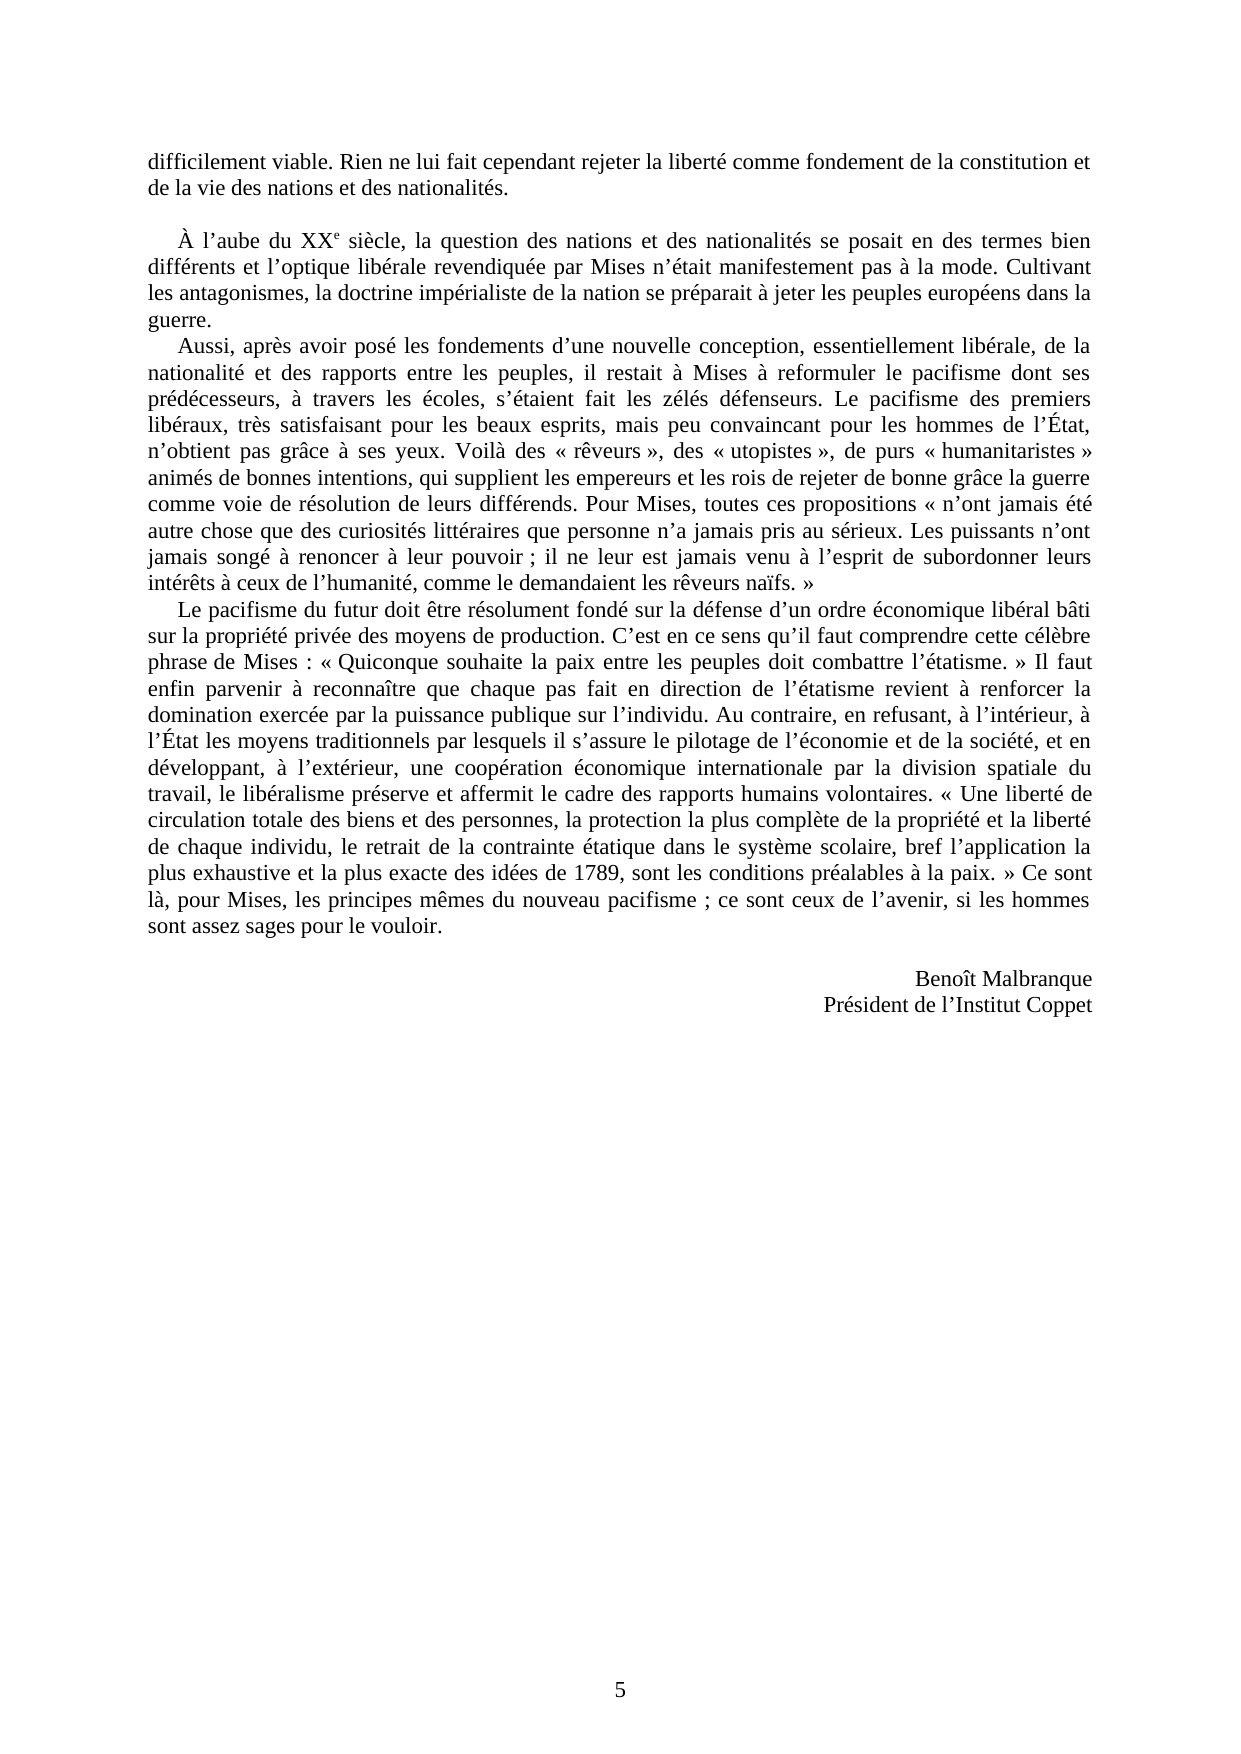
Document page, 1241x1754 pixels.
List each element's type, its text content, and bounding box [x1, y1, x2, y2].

text Le pacifisme du futur doit être résolument fondé sur la défense d’un ordre économique libéral bâti sur la propriété privée des moyens de production. C’est en ce sens qu’il faut comprendre cette célèbre phrase de Mises : « Quiconque souhaite la paix entre les peuples doit combattre l’étatisme. » Il faut enfin parvenir à reconnaître que chaque pas fait en direction de l’étatisme revient à renforcer la domination exercée par la puissance publique sur l’individu. Au contraire, en refusant, à l’intérieur, à l’État les moyens traditionnels par lesquels il s’assure le pilotage de l’économie et de la société, et en développant, à l’extérieur, une coopération économique internationale par la division spatiale du travail, le libéralisme préserve et affermit le cadre des rapports humains volontaires. « Une liberté de circulation totale des biens et des personnes, la protection la plus complète de la propriété et la liberté de chaque individu, le retrait de la contrainte étatique dans le système scolaire, bref l’application la plus exhaustive et la plus exacte des idées de 1789, sont les conditions préalables à la paix. » Ce sont là, pour Mises, les principes mêmes du nouveau pacifisme ; ce sont ceux de l’avenir, si les hommes sont assez sages pour le vouloir. [148, 596, 1092, 938]
text Aussi, après avoir posé les fondements d’une nouvelle conception, essentiellement libérale, de la nationalité et des rapports entre les peuples, il restait à Mises à reformuler le pacifisme dont ses prédécesseurs, à travers les écoles, s’étaient fait les zélés défenseurs. Le pacifisme des premiers libéraux, très satisfaisant pour les beaux esprits, mais peu convaincant pour les hommes de l’État, n’obtient pas grâce à ses yeux. Voilà des « rêveurs », des « utopistes », de purs « humanitaristes » animés de bonnes intentions, qui supplient les empereurs et les rois de rejeter de bonne grâce la guerre comme voie de résolution de leurs différends. Pour Mises, toutes ces propositions « n’ont jamais été autre chose que des curiosités littéraires que personne n’a jamais pris au sérieux. Les puissants n’ont jamais songé à renoncer à leur pouvoir ; il ne leur est jamais venu à l’esprit de subordonner leurs intérêts à ceux de l’humanité, comme le demandaient les rêveurs naïfs. » [148, 332, 1092, 596]
text Benoît Malbranque Président de l’Institut Coppet [148, 965, 1092, 1017]
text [148, 148, 1092, 200]
text À l’aube du XXe siècle, la question des nations et des nationalités se posait en des termes bien différents et l’optique libérale revendiquée par Mises n’était manifestement pas à la mode. Cultivant les antagonismes, la doctrine impérialiste de la nation se préparait à jeter les peuples européens dans la guerre. [148, 227, 1092, 332]
